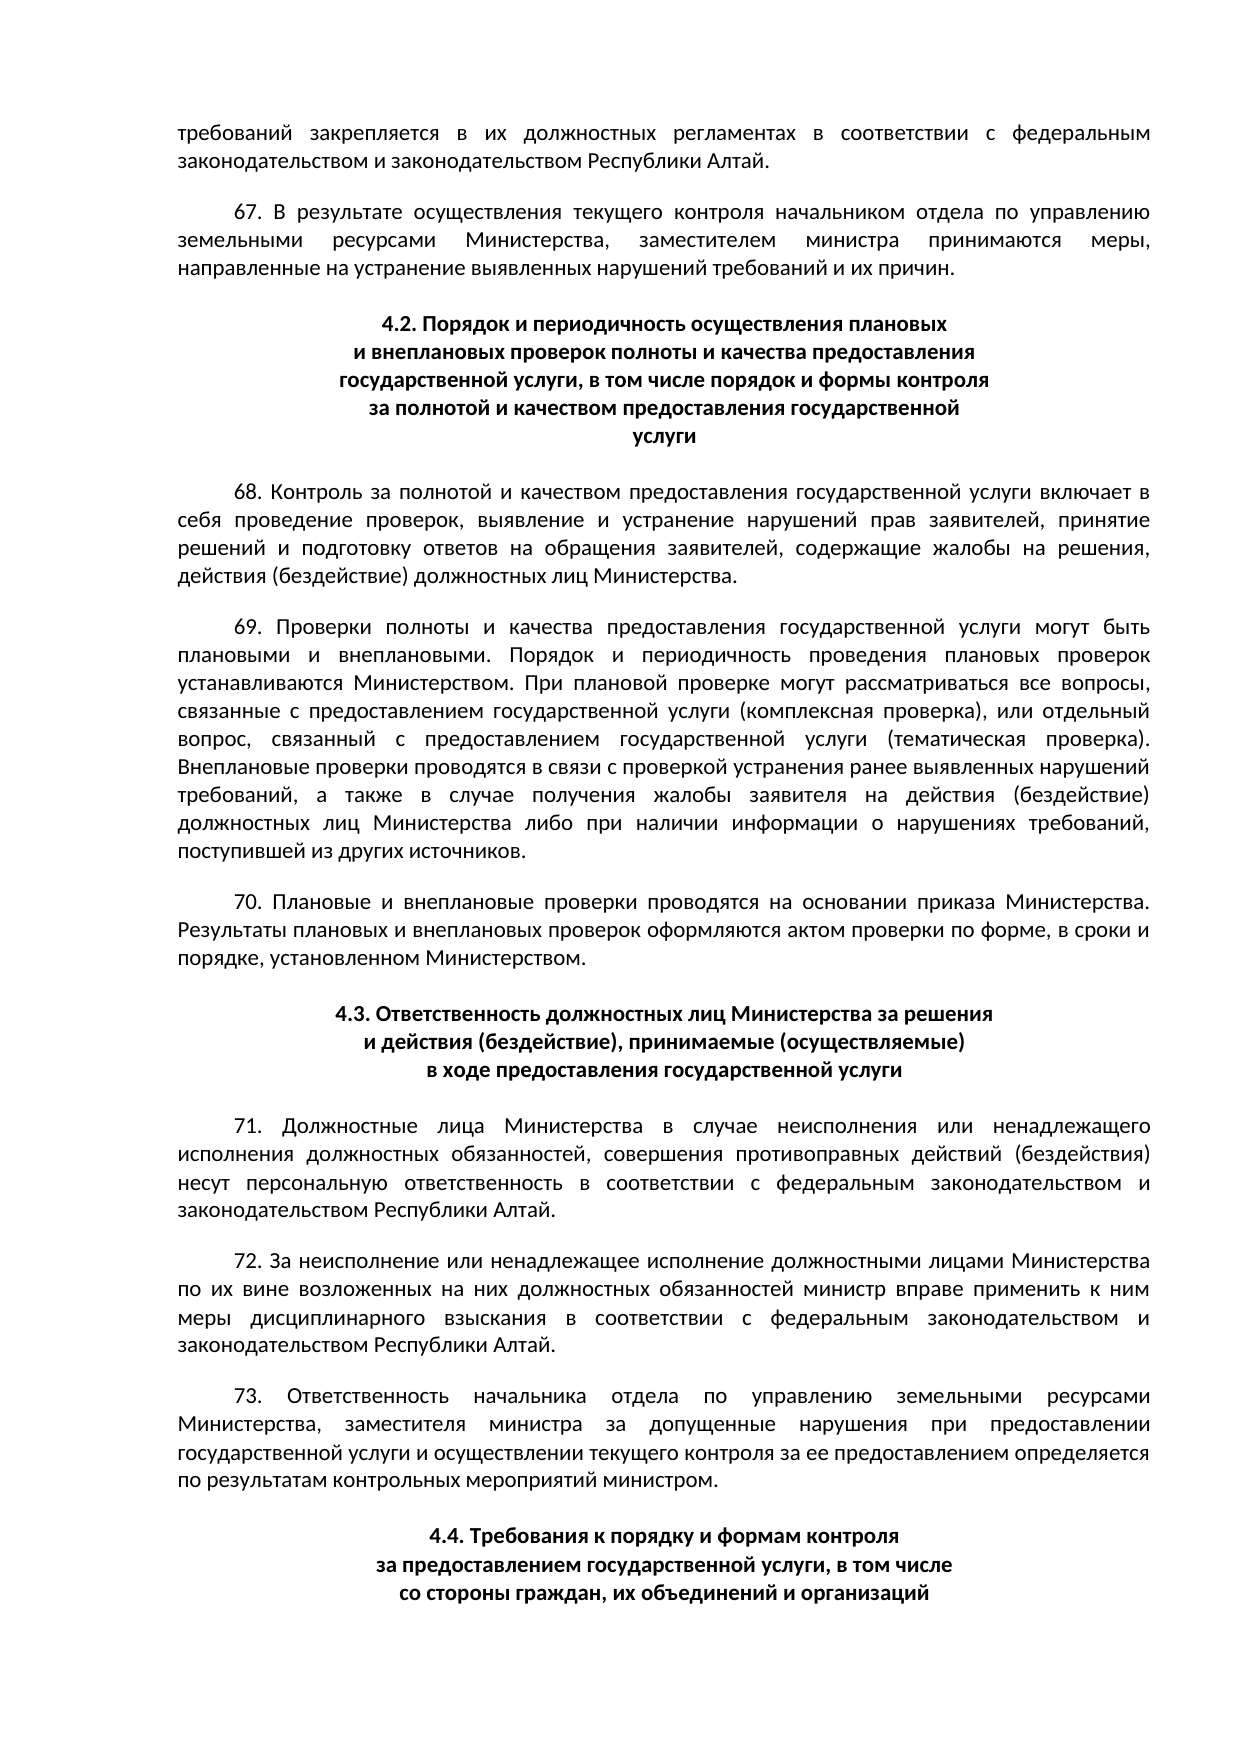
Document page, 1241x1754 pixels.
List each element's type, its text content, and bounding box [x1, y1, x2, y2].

title 4.4. Требования к порядку и формам контроля [177, 1522, 1152, 1550]
title со стороны граждан, их объединений и организаций [177, 1578, 1152, 1606]
text 72. За неисполнение или ненадлежащее исполнение должностными лицами Министерства по их вине возложенных на них должностных обязанностей министр вправе применить к ним меры дисциплинарного взыскания в соответствии с федеральным законодательством и законодательством Республики Алтай. [177, 1247, 1152, 1359]
title государственной услуги, в том числе порядок и формы контроля [177, 365, 1152, 393]
text 71. Должностные лица Министерства в случае неисполнения или ненадлежащего исполнения должностных обязанностей, совершения противоправных действий (бездействия) несут персональную ответственность в соответствии с федеральным законодательством и законодательством Республики Алтай. [177, 1112, 1152, 1224]
text 73. Ответственность начальника отдела по управлению земельными ресурсами Министерства, заместителя министра за допущенные нарушения при предоставлении государственной услуги и осуществлении текущего контроля за ее предоставлением определяется по результатам контрольных мероприятий министром. [177, 1382, 1152, 1494]
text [177, 118, 1152, 174]
title 4.3. Ответственность должностных лиц Министерства за решения [177, 999, 1152, 1027]
title за полнотой и качеством предоставления государственной [177, 393, 1152, 421]
title и действия (бездействие), принимаемые (осуществляемые) [177, 1027, 1152, 1056]
text 69. Проверки полноты и качества предоставления государственной услуги могут быть плановыми и внеплановыми. Порядок и периодичность проведения плановых проверок устанавливаются Министерством. При плановой проверке могут рассматриваться все вопросы, связанные с предоставлением государственной услуги (комплексная проверка), или отдельный вопрос, связанный с предоставлением государственной услуги (тематическая проверка). Внеплановые проверки проводятся в связи с проверкой устранения ранее выявленных нарушений требований, а также в случае получения жалобы заявителя на действия (бездействие) должностных лиц Министерства либо при наличии информации о нарушениях требований, поступившей из других источников. [177, 612, 1152, 864]
title и внеплановых проверок полноты и качества предоставления [177, 337, 1152, 365]
text 67. В результате осуществления текущего контроля начальником отдела по управлению земельными ресурсами Министерства, заместителем министра принимаются меры, направленные на устранение выявленных нарушений требований и их причин. [177, 197, 1152, 281]
title в ходе предоставления государственной услуги [177, 1056, 1152, 1083]
title услуги [177, 421, 1152, 449]
title 4.2. Порядок и периодичность осуществления плановых [177, 309, 1152, 337]
title за предоставлением государственной услуги, в том числе [177, 1550, 1152, 1578]
text 70. Плановые и внеплановые проверки проводятся на основании приказа Министерства. Результаты плановых и внеплановых проверок оформляются актом проверки по форме, в сроки и порядке, установленном Министерством. [177, 887, 1152, 971]
text 68. Контроль за полнотой и качеством предоставления государственной услуги включает в себя проведение проверок, выявление и устранение нарушений прав заявителей, принятие решений и подготовку ответов на обращения заявителей, содержащие жалобы на решения, действия (бездействие) должностных лиц Министерства. [177, 477, 1152, 589]
